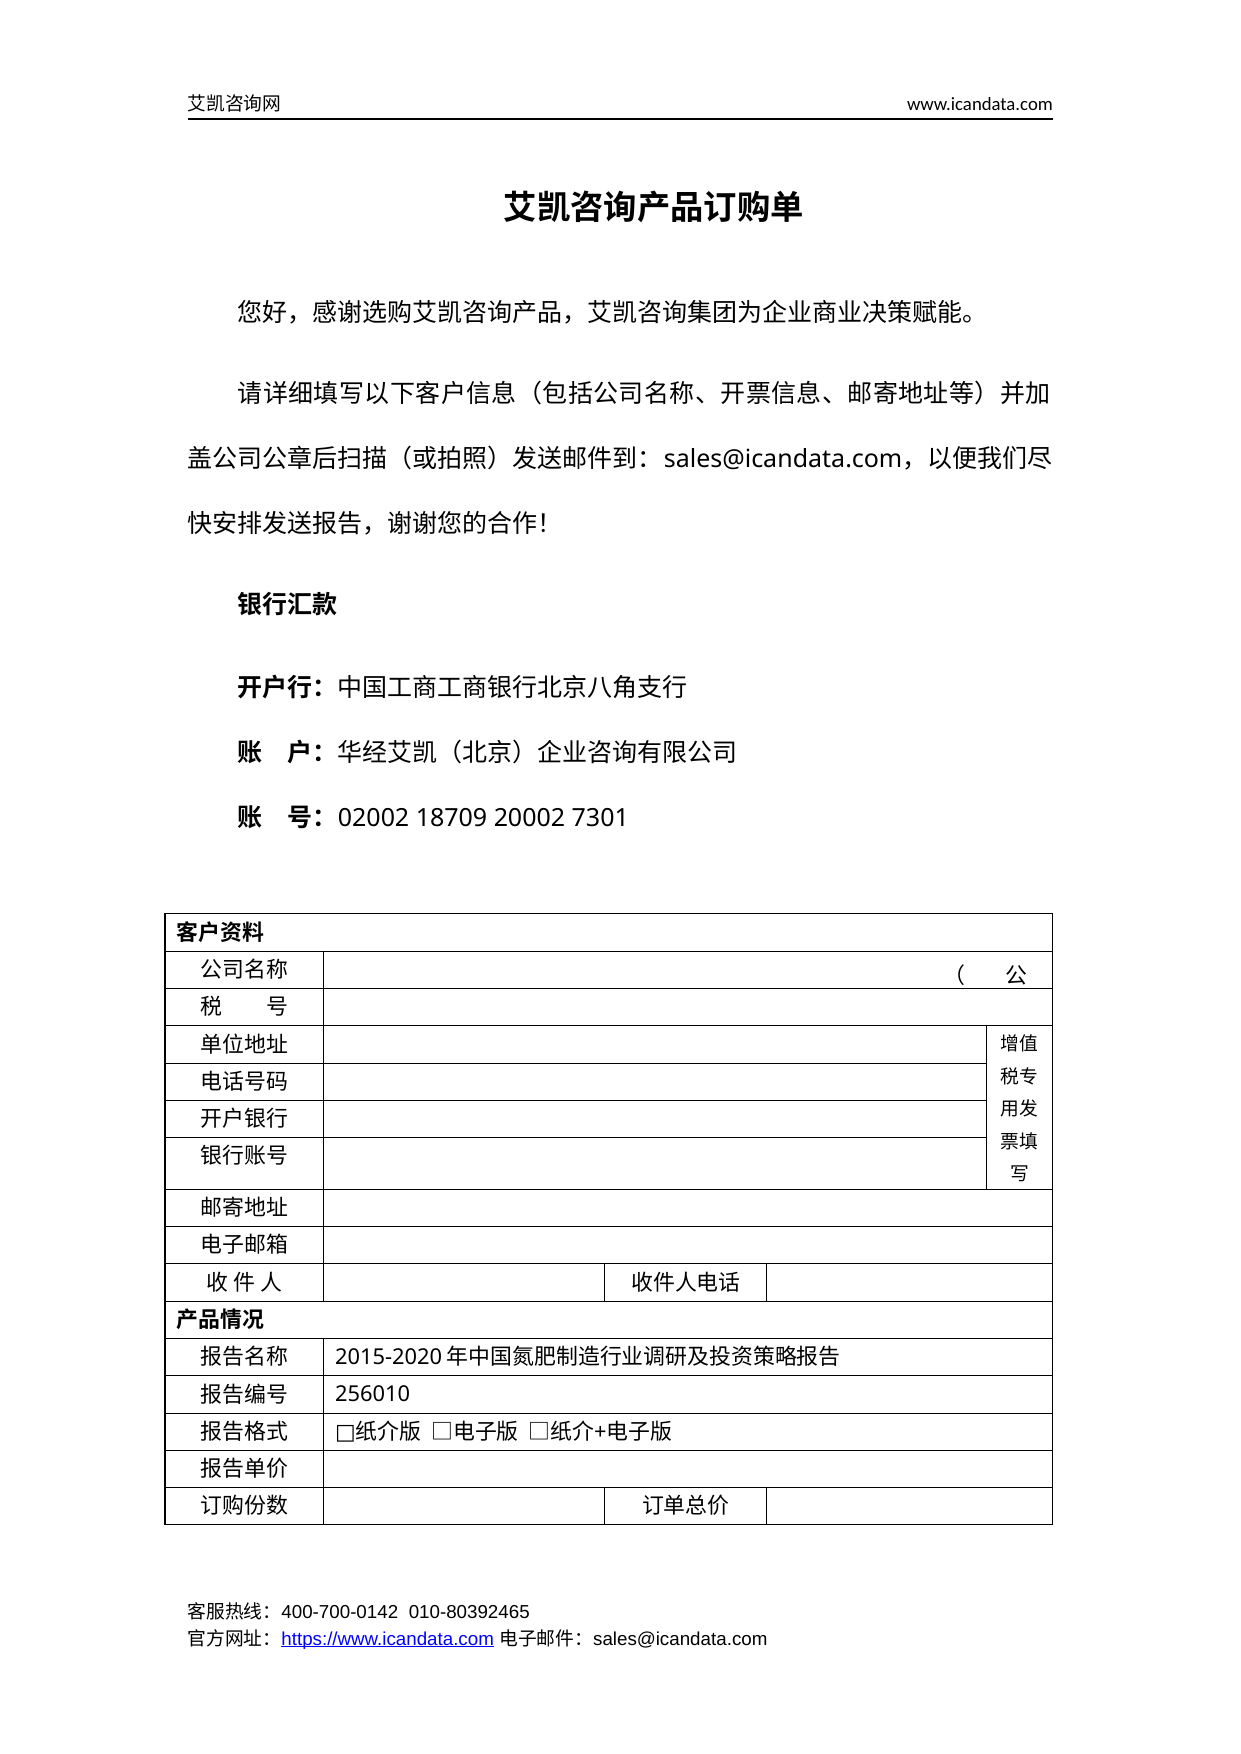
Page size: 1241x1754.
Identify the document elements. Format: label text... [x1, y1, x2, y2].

text 艾凯咨询产品订购单 [187, 172, 1053, 237]
table_cell [324, 1451, 1052, 1487]
text 开户行：中国工商工商银行北京八角支行 [187, 653, 1053, 718]
table_cell 收件人电话 [605, 1264, 766, 1301]
table_cell [324, 1190, 1052, 1226]
table_cell 单位地址 [166, 1026, 323, 1062]
table_cell 电子邮箱 [166, 1227, 323, 1263]
table_cell [324, 952, 1052, 988]
table_cell 报告编号 [166, 1376, 323, 1412]
text 您好，感谢选购艾凯咨询产品，艾凯咨询集团为企业商业决策赋能。 [187, 278, 1053, 343]
text 请详细填写以下客户信息（包括公司名称、开票信息、邮寄地址等）并加盖公司公章后扫描（或拍照）发送邮件到：sales@icandata.com，以便我们尽快安排发送报告，谢谢您的合作！ [187, 359, 1053, 554]
table_cell 报告单价 [166, 1451, 323, 1487]
table_cell 报告名称 [166, 1339, 323, 1375]
table_cell 税 号 [166, 989, 323, 1025]
table_cell [767, 1264, 1052, 1301]
table_cell 增值税专用发票填写 [987, 1026, 1052, 1189]
table_cell [324, 1064, 986, 1100]
table_cell □纸介版 □电子版 □纸介+电子版 [324, 1414, 1052, 1450]
table_cell 电话号码 [166, 1064, 323, 1100]
table_cell 产品情况 [166, 1302, 1052, 1338]
table_cell [324, 1101, 986, 1137]
table_cell [324, 1488, 604, 1524]
table_cell 订单总价 [605, 1488, 766, 1524]
table_cell [324, 1264, 604, 1301]
table_cell 邮寄地址 [166, 1190, 323, 1226]
table_cell [324, 989, 1052, 1025]
text 银行汇款 [187, 570, 1053, 635]
table_cell 公司名称 [166, 952, 323, 988]
table_cell 银行账号 [166, 1138, 323, 1189]
table_cell [324, 1026, 986, 1062]
text 账 号：02002 18709 20002 7301 [187, 783, 1053, 848]
table_cell 2015-2020年中国氮肥制造行业调研及投资策略报告 [324, 1339, 1052, 1375]
table_cell [324, 1227, 1052, 1263]
table_cell [324, 1138, 986, 1189]
table_cell 报告格式 [166, 1414, 323, 1450]
table_cell 订购份数 [166, 1488, 323, 1524]
table_cell 256010 [324, 1376, 1052, 1412]
table_cell 收 件 人 [166, 1264, 323, 1301]
table_cell [767, 1488, 1052, 1524]
table_cell 开户银行 [166, 1101, 323, 1137]
table_header 客户资料 [166, 914, 1052, 951]
text 账 户：华经艾凯（北京）企业咨询有限公司 [187, 718, 1053, 783]
